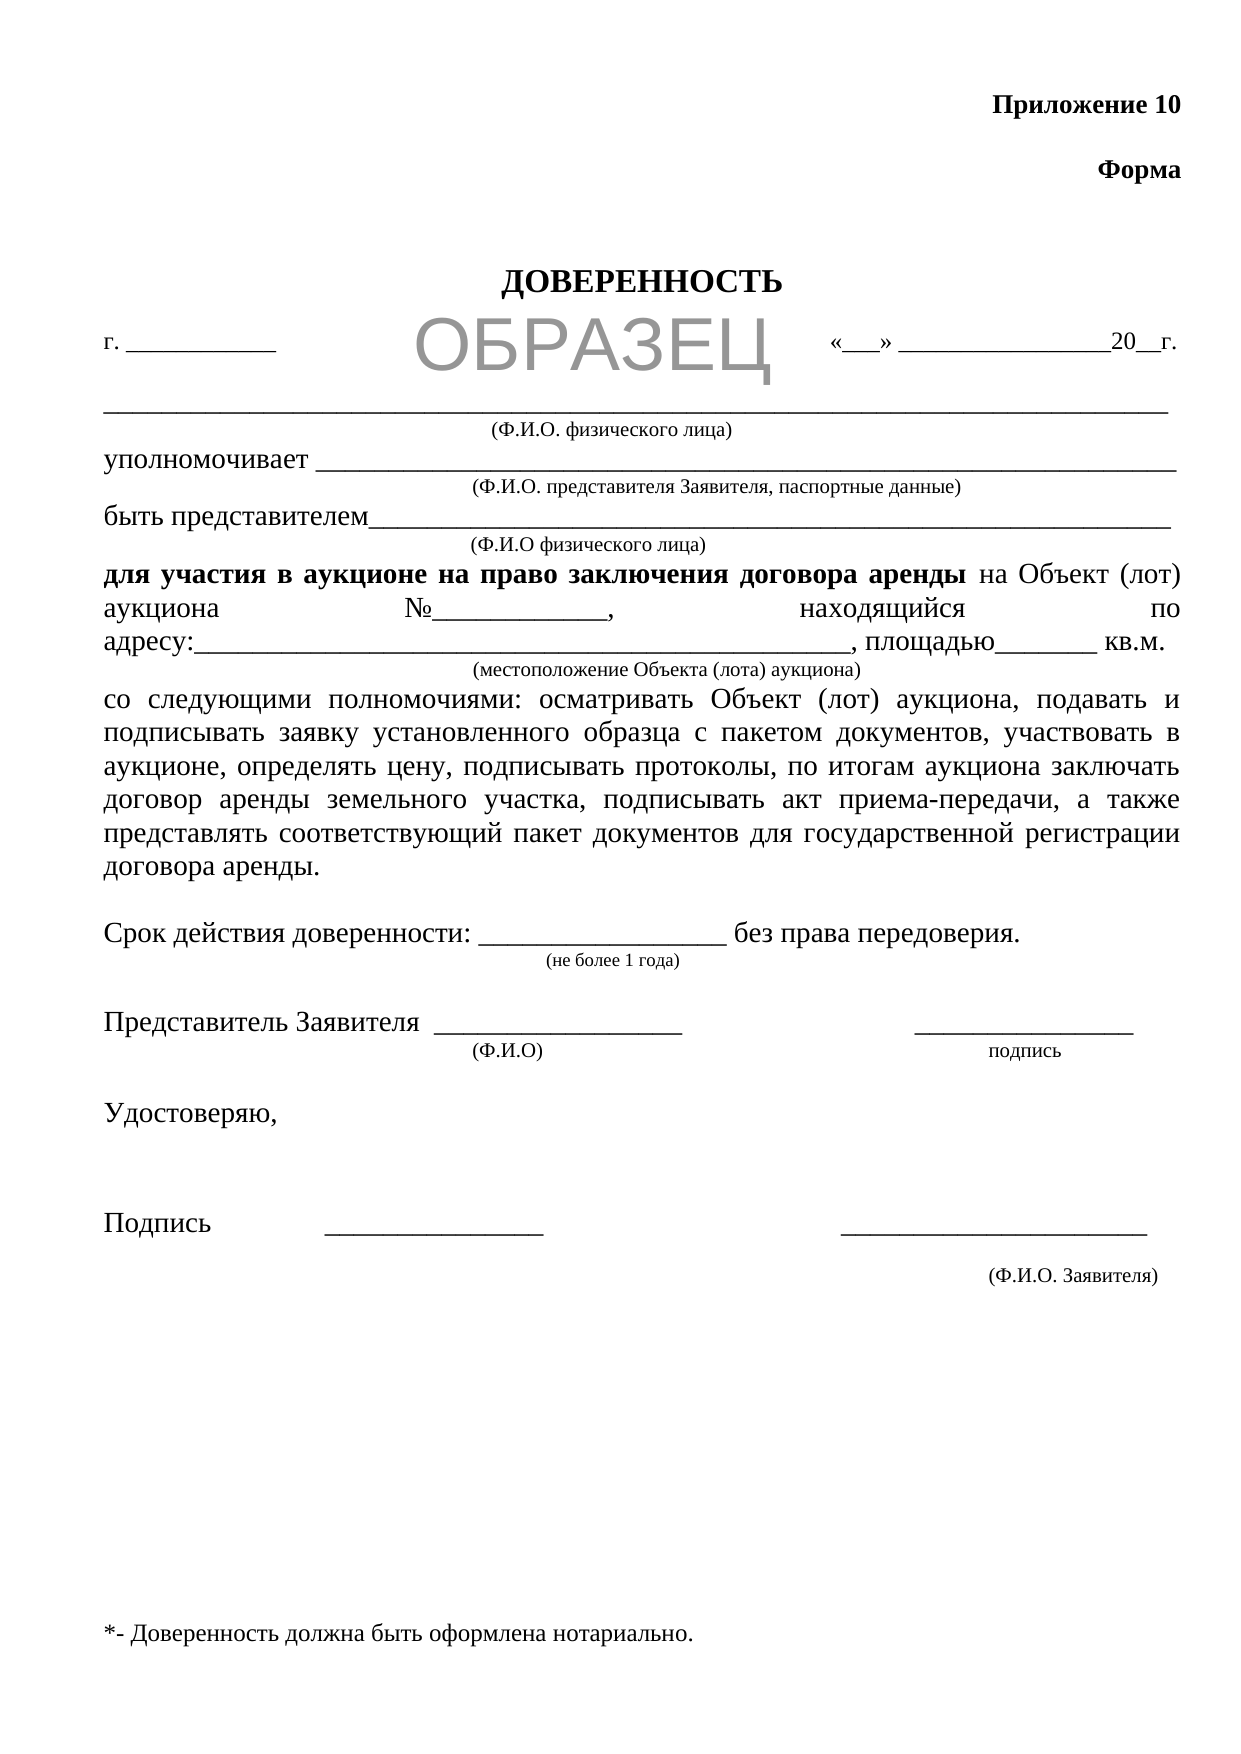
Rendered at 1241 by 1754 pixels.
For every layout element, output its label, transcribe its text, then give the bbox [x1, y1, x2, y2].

text *- Доверенность должна быть оформлена нотариально. [103, 1618, 1181, 1647]
text Срок действия доверенности: _________________ без права передоверия. [103, 916, 1181, 949]
text _________________________________________________________________________ [103, 383, 1181, 417]
text Представитель Заявителя _________________ _______________ [103, 1004, 1181, 1038]
text (Ф.И.О. Заявителя) [177, 1263, 1181, 1287]
text для участия в аукционе на право заключения договора аренды на Объект (лот) аукциона №____________, находящийся по адресу:_____________________________________________, площадью_______ кв.м. [103, 556, 1181, 657]
text г. ____________ «___» _________________20__г. [103, 326, 1181, 354]
text (не более 1 года) [103, 949, 1181, 971]
text уполномочивает ___________________________________________________________ [103, 441, 1181, 474]
text Подпись _______________ _____________________ [44, 1206, 1240, 1239]
text (Ф.И.О физического лица) [324, 532, 1181, 556]
text (Ф.И.О) подпись [103, 1038, 1181, 1062]
text (местоположение Объекта (лота) аукциона) [399, 657, 1181, 681]
text со следующими полномочиями: осматривать Объект (лот) аукциона, подавать и подписывать заявку установленного образца с пакетом документов, участвовать в аукционе, определять цену, подписывать протоколы, по итогам аукциона заключать договор аренды земельного участка, подписывать акт приема-передачи, а также представлять соответствующий пакет документов для государственной регистрации договора аренды. [103, 681, 1181, 882]
text Удостоверяю, [103, 1095, 1181, 1129]
text ДОВЕРЕННОСТЬ [103, 261, 1181, 299]
text Форма [103, 153, 1181, 184]
subtitle Приложение 10 [103, 89, 1181, 120]
text (Ф.И.О. физического лица) [162, 417, 1181, 441]
text быть представителем_______________________________________________________ [103, 498, 1181, 532]
text (Ф.И.О. представителя Заявителя, паспортные данные) [398, 474, 1181, 498]
